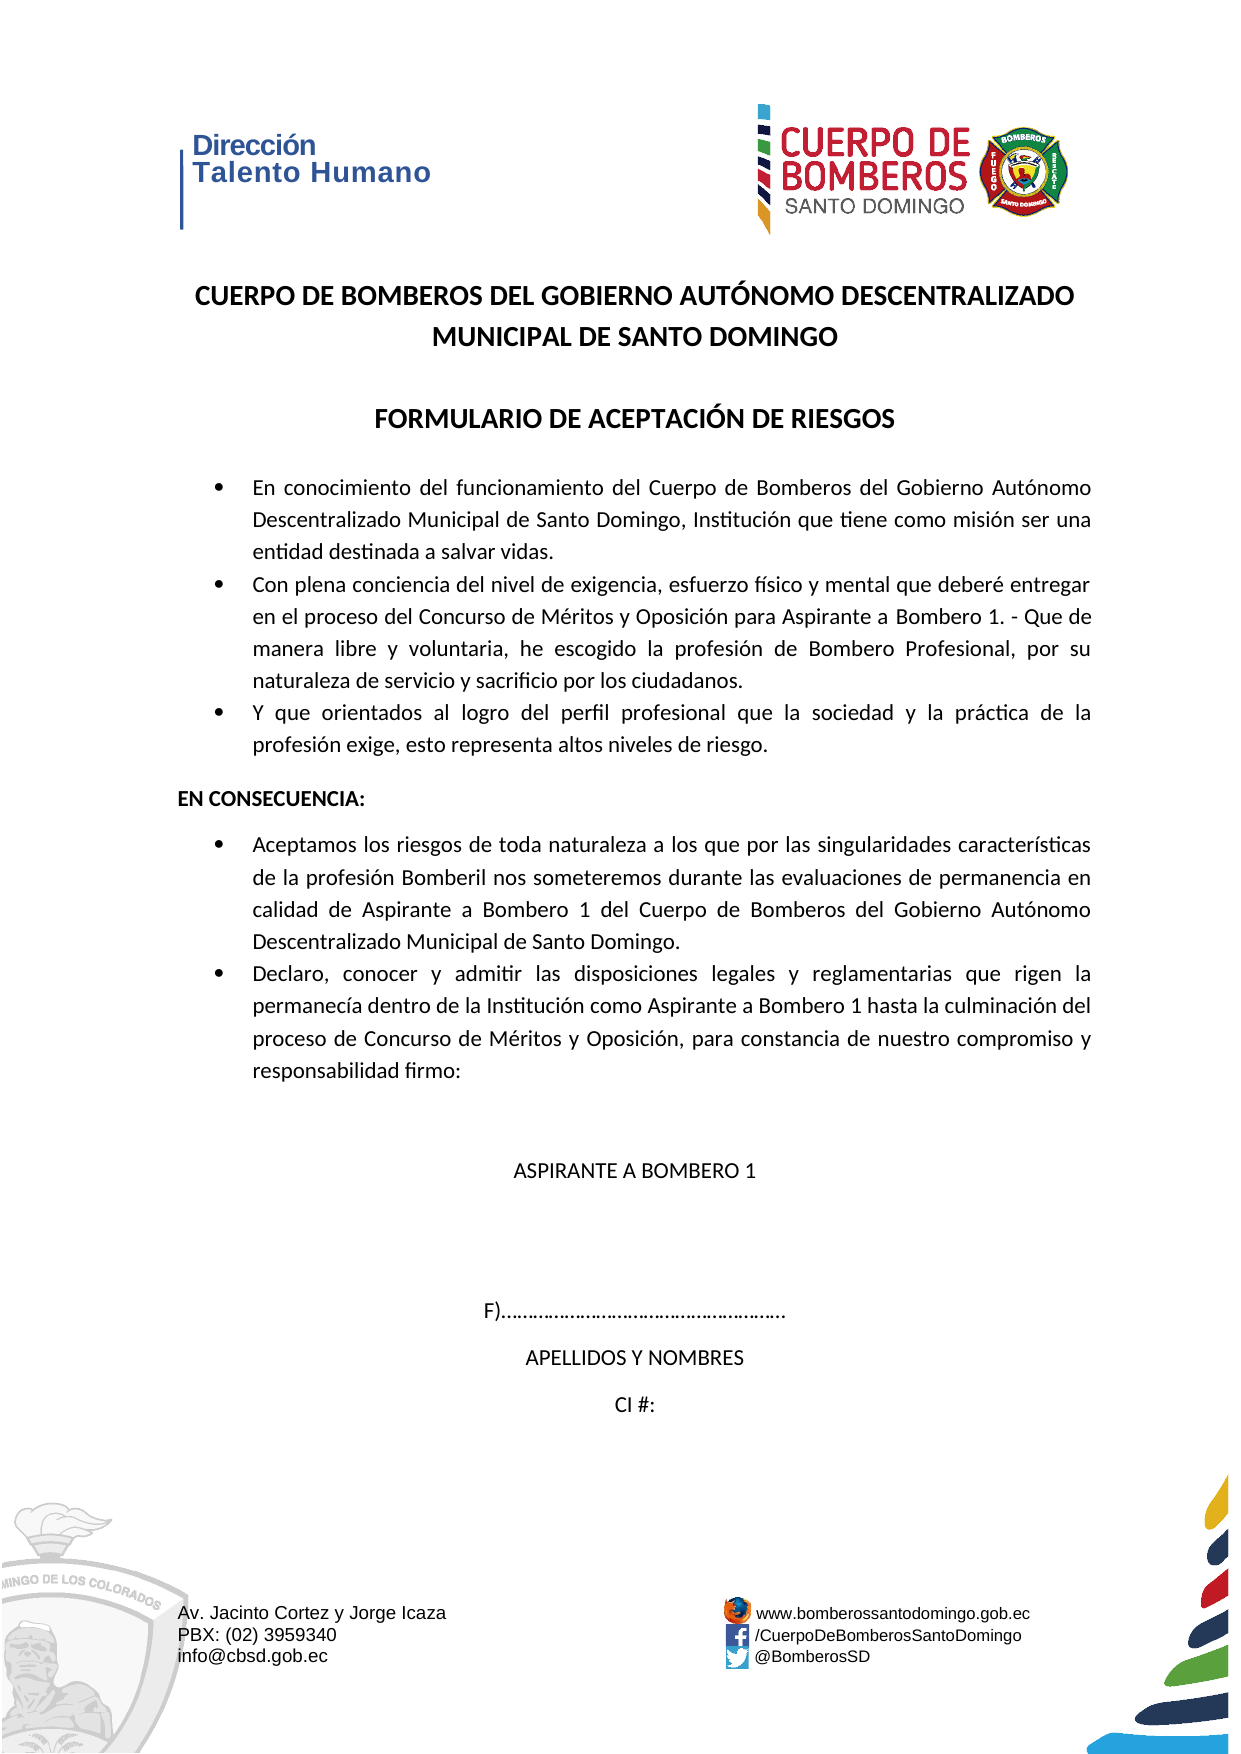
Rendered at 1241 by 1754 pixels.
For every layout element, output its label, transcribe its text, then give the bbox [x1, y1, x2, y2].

list Con plena conciencia del nivel de exigencia, esfuerzo físico y mental que deberé entregar en el proceso del Concurso de Méritos y Oposición para Aspirante a Bombero 1. - Que de manera libre y voluntaria, he escogido la profesión de Bombero Profesional, por su naturaleza de servicio y sacrificio por los ciudadanos. [215, 570, 1092, 694]
picture [0, 1218, 1241, 1754]
text CI #: [177, 1390, 1092, 1418]
list Aceptamos los riesgos de toda naturaleza a los que por las singularidades características de la profesión Bomberil nos someteremos durante las evaluaciones de permanencia en calidad de Aspirante a Bombero 1 del Cuerpo de Bomberos del Gobierno Autónomo Descentralizado Municipal de Santo Domingo. [215, 831, 1092, 955]
text FORMULARIO DE ACEPTACIÓN DE RIESGOS [177, 400, 1092, 436]
list Y que orientados al logro del perfil profesional que la sociedad y la práctica de la profesión exige, esto representa altos niveles de riesgo. [215, 698, 1092, 759]
text CUERPO DE BOMBEROS DEL GOBIERNO AUTÓNOMO DESCENTRALIZADO MUNICIPAL DE SANTO DOMINGO [177, 277, 1092, 354]
picture [757, 104, 1068, 235]
text ASPIRANTE A BOMBERO 1 [177, 1156, 1092, 1184]
text F)……………………………………………… [177, 1296, 1092, 1324]
text EN CONSECUENCIA: [177, 784, 1092, 812]
text APELLIDOS Y NOMBRES [177, 1343, 1092, 1371]
list Declaro, conocer y admitir las disposiciones legales y reglamentarias que rigen la permanecía dentro de la Institución como Aspirante a Bombero 1 hasta la culminación del proceso de Concurso de Méritos y Oposición, para constancia de nuestro compromiso y responsabilidad firmo: [215, 959, 1092, 1084]
list En conocimiento del funcionamiento del Cuerpo de Bomberos del Gobierno Autónomo Descentralizado Municipal de Santo Domingo, Institución que tiene como misión ser una entidad destinada a salvar vidas. [215, 473, 1092, 566]
